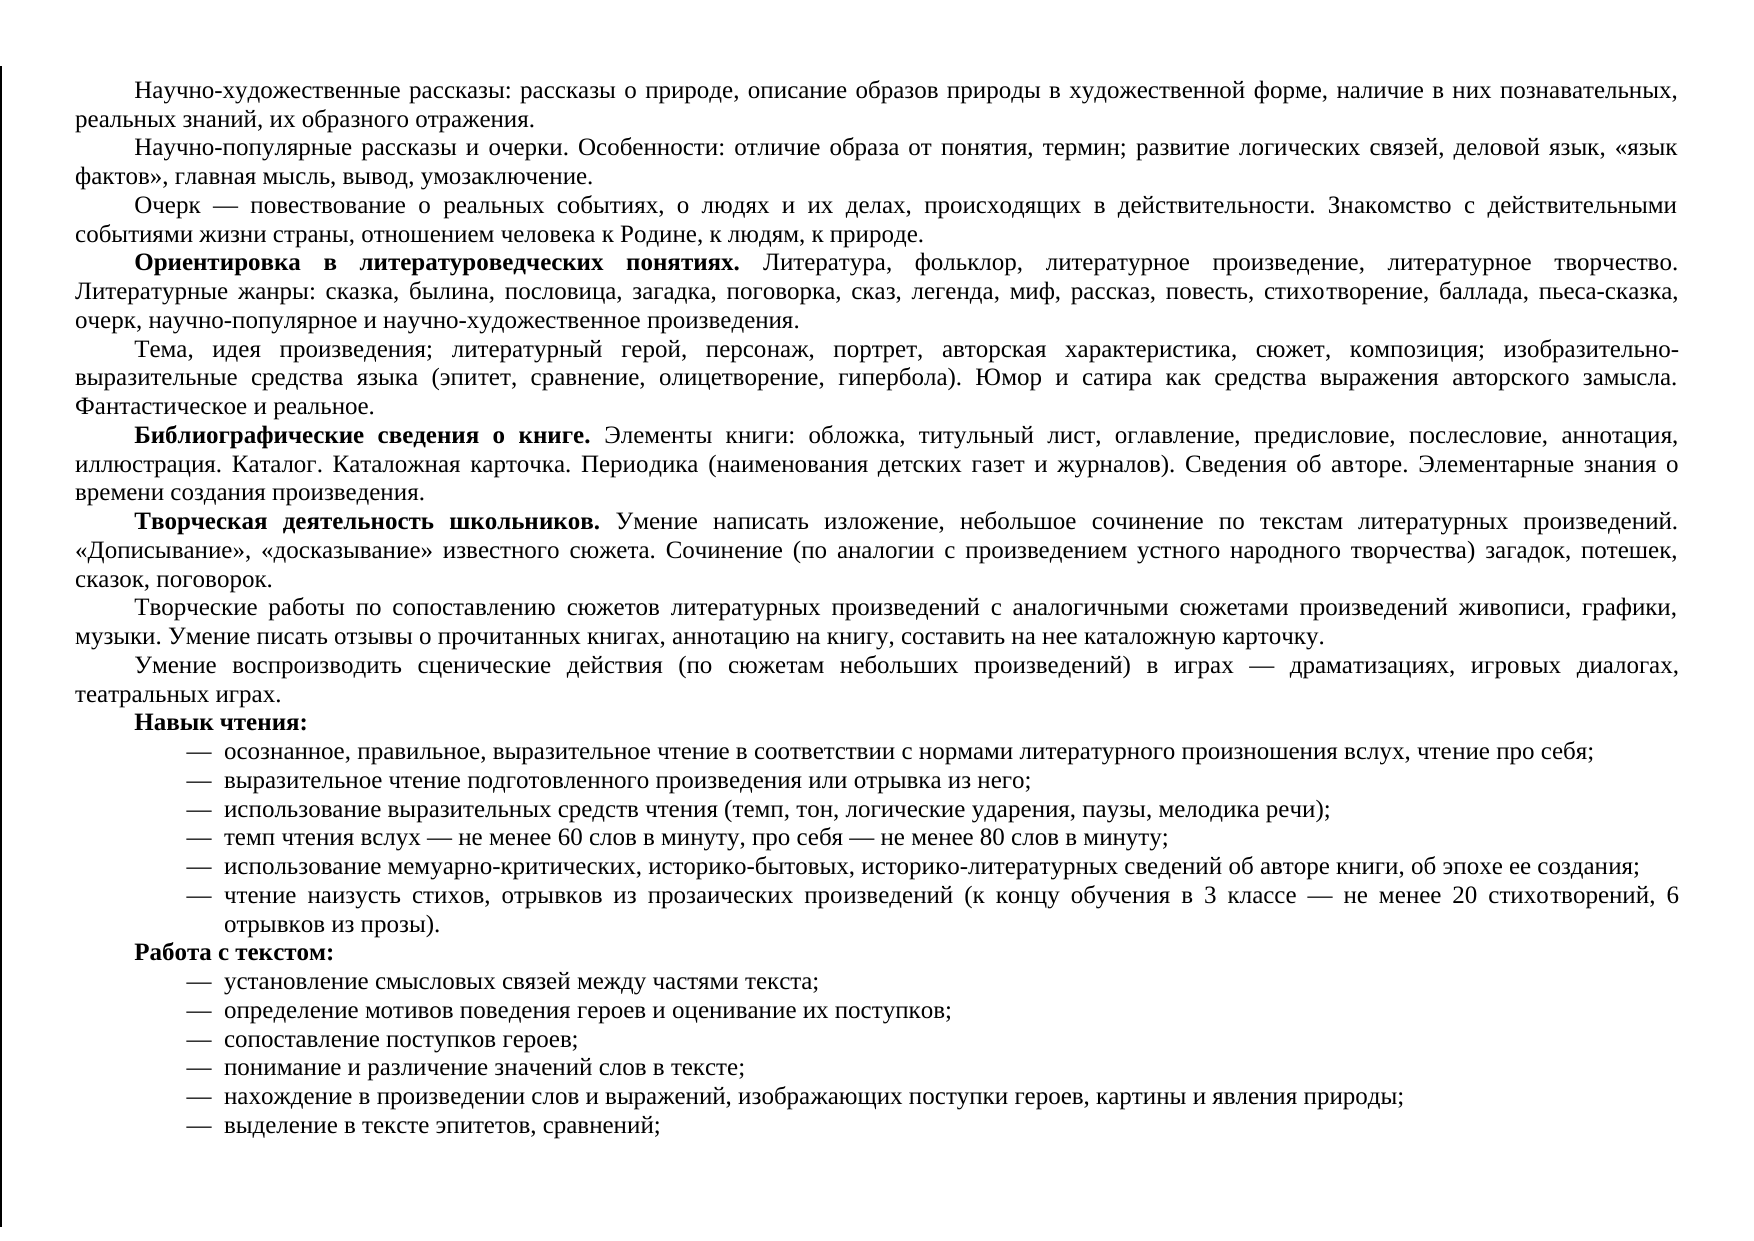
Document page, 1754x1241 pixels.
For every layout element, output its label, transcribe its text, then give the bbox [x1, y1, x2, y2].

list чтение наизусть стихов, отрывков из прозаических произведений (к концу обучения в 3 классе — не менее 20 стихотворений, 6 отрывков из прозы). [186, 880, 1679, 937]
text Работа с текстом: [75, 937, 1679, 966]
text Умение воспроизводить сценические действия (по сюжетам небольших произведений) в играх — драматизациях, игровых диалогах, театральных играх. [75, 650, 1679, 707]
list темп чтения вслух — не менее 60 слов в минуту, про себя — не менее 80 слов в минуту; [186, 822, 1679, 851]
list осознанное, правильное, выразительное чтение в соответствии с нормами литературного произношения вслух, чтение про себя; [186, 736, 1679, 765]
list выделение в тексте эпитетов, сравнений; [186, 1110, 1679, 1139]
list определение мотивов поведения героев и оценивание их поступков; [186, 995, 1679, 1024]
text Научно-художественные рассказы: рассказы о природе, описание образов природы в художественной форме, наличие в них познавательных, реальных знаний, их образного отражения. [75, 75, 1679, 132]
text Ориентировка в литературоведческих понятиях. Литература, фольклор, литературное произведение, литературное творчество. Литературные жанры: сказка, былина, пословица, загадка, поговорка, сказ, легенда, миф, рассказ, повесть, стихотворение, баллада, пьеса-сказка, очерк, научно-популярное и научно-художественное произведения. [75, 247, 1679, 334]
list установление смысловых связей между частями текста; [186, 966, 1679, 995]
text Библиографические сведения о книге. Элементы книги: обложка, титульный лист, оглавление, предисловие, послесловие, аннотация, иллюстрация. Каталог. Каталожная карточка. Периодика (наименования детских газет и журналов). Сведения об авторе. Элементарные знания о времени создания произведения. [75, 420, 1679, 506]
list нахождение в произведении слов и выражений, изображающих поступки героев, картины и явления природы; [186, 1081, 1679, 1110]
text Научно-популярные рассказы и очерки. Особенности: отличие образа от понятия, термин; развитие логических связей, деловой язык, «язык фактов», главная мысль, вывод, умозаключение. [75, 132, 1679, 190]
list использование мемуарно-критических, историко-бытовых, историко-литературных сведений об авторе книги, об эпохе ее создания; [186, 851, 1679, 880]
text Творческие работы по сопоставлению сюжетов литературных произведений с аналогичными сюжетами произведений живописи, графики, музыки. Умение писать отзывы о прочитанных книгах, аннотацию на книгу, составить на нее каталожную карточку. [75, 592, 1679, 650]
text Навык чтения: [75, 707, 1679, 736]
text Тема, идея произведения; литературный герой, персонаж, портрет, авторская характеристика, сюжет, композиция; изобразительно-выразительные средства языка (эпитет, сравнение, олицетворение, гипербола). Юмор и сатира как средства выражения авторского замысла. Фантастическое и реальное. [75, 334, 1679, 420]
list использование выразительных средств чтения (темп, тон, логические ударения, паузы, мелодика речи); [186, 794, 1679, 822]
text Очерк — повествование о реальных событиях, о людях и их делах, происходящих в действительности. Знакомство с действительными событиями жизни страны, отношением человека к Родине, к людям, к природе. [75, 190, 1679, 247]
list понимание и различение значений слов в тексте; [186, 1052, 1679, 1081]
text Творческая деятельность школьников. Умение написать изложение, небольшое сочинение по текстам литературных произведений. «Дописывание», «досказывание» известного сюжета. Сочинение (по аналогии с произведением устного народного творчества) загадок, потешек, сказок, поговорок. [75, 506, 1679, 592]
list выразительное чтение подготовленного произведения или отрывка из него; [186, 765, 1679, 794]
list сопоставление поступков героев; [186, 1024, 1679, 1052]
